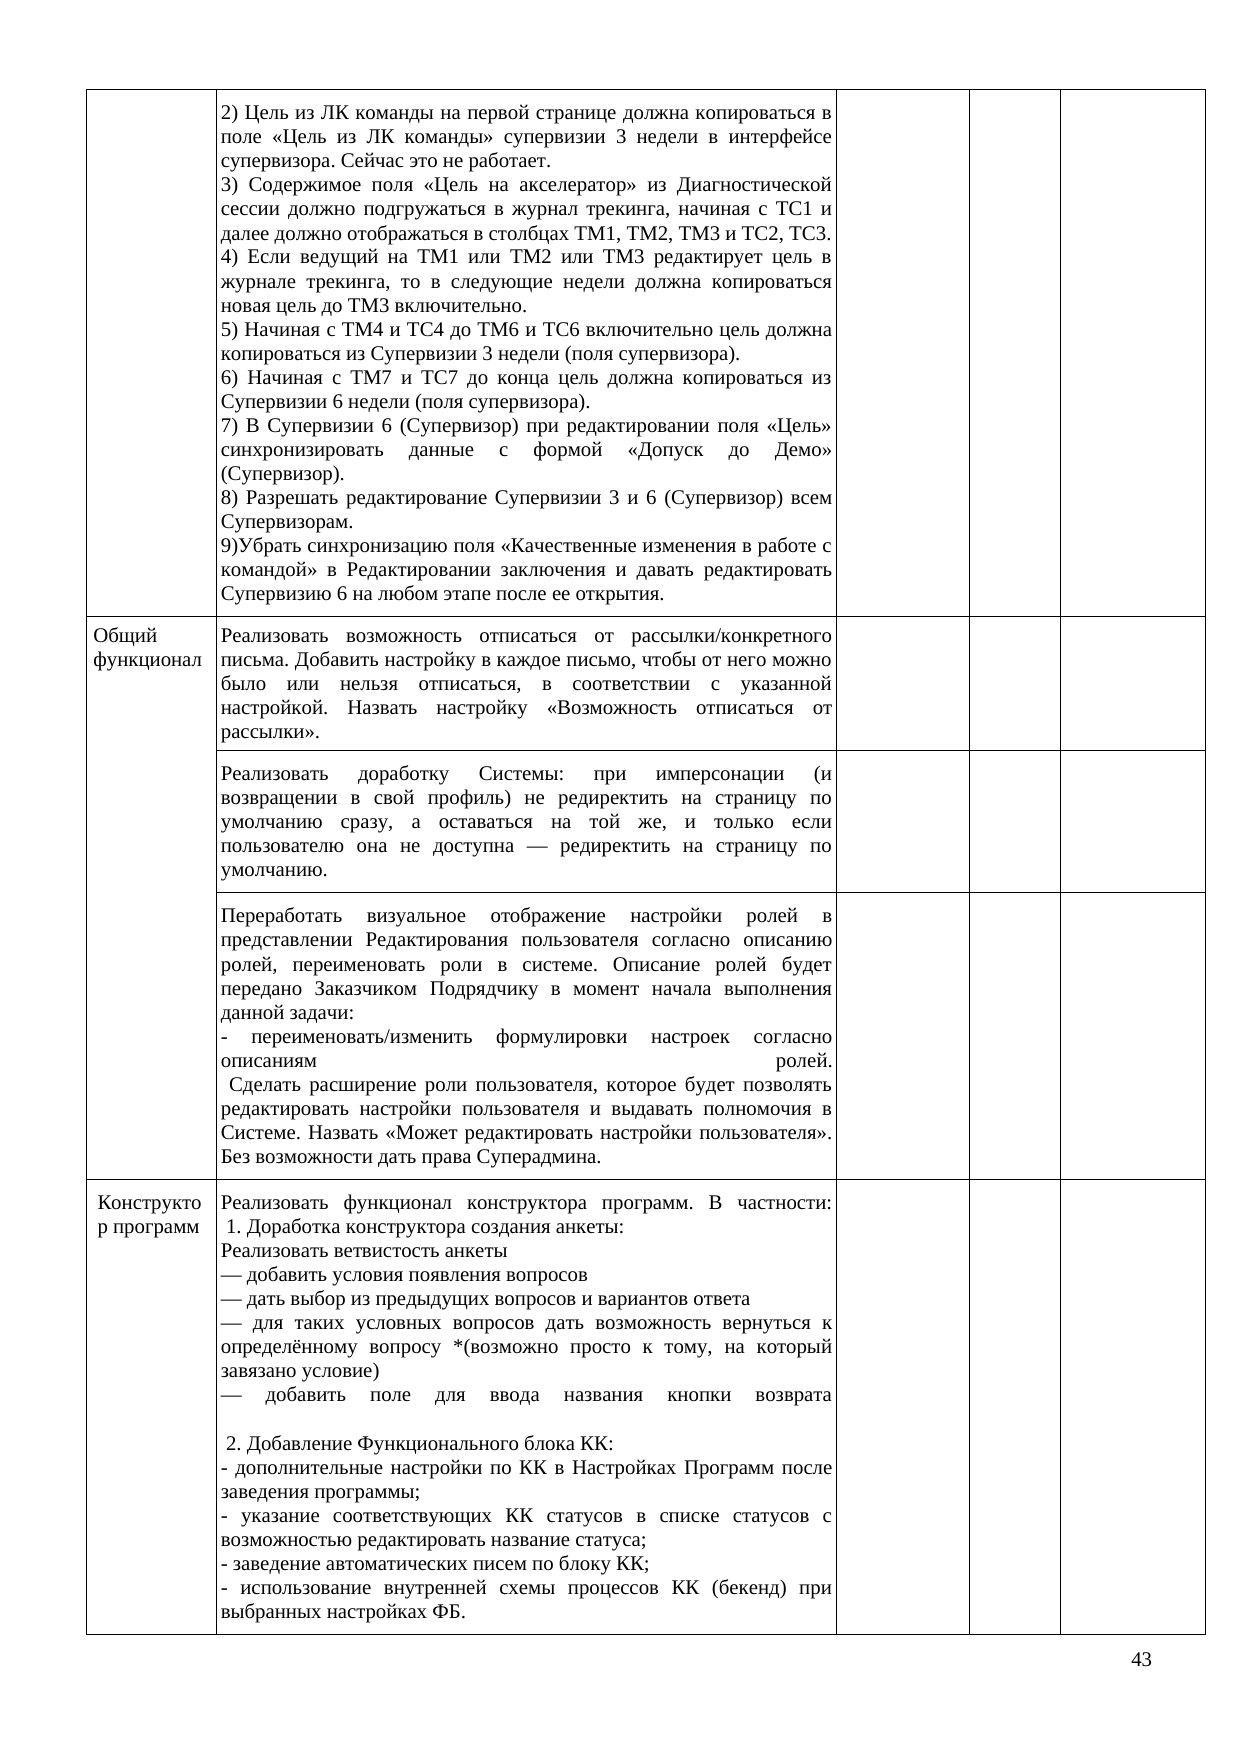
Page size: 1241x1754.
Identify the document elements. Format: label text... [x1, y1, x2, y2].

table_cell [1061, 617, 1205, 750]
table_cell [87, 1180, 216, 1633]
table_cell [837, 751, 969, 892]
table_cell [217, 90, 836, 616]
table_cell Переработать визуальное отображение настройки ролей в представлении Редактирования пользователя согласно описанию ролей, переименовать роли в системе. Описание ролей будет передано Заказчиком Подрядчику в момент начала выполнения данной задачи: - переименовать/изменить формулировки настроек согласно описаниям ролей. Сделать расширение роли пользователя, которое будет позволять редактировать настройки пользователя и выдавать полномочия в Системе. Назвать «Может редактировать настройки пользователя». Без возможности дать права Суперадмина. [217, 893, 836, 1178]
table_cell [1061, 90, 1205, 616]
table_cell [970, 90, 1060, 616]
table_cell [1061, 893, 1205, 1178]
table_cell [837, 1180, 969, 1633]
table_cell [217, 1180, 836, 1633]
table_cell [837, 893, 969, 1178]
table_cell [837, 90, 969, 616]
table_cell [970, 751, 1060, 892]
table_cell [1061, 1180, 1205, 1633]
table_cell [970, 1180, 1060, 1633]
table_cell [1061, 751, 1205, 892]
table_cell [837, 617, 969, 750]
table_cell [970, 893, 1060, 1178]
table_cell [970, 617, 1060, 750]
table_cell Реализовать доработку Системы: при имперсонации (и возвращении в свой профиль) не редиректить на страницу по умолчанию сразу, а оставаться на той же, и только если пользователю она не доступна — редиректить на страницу по умолчанию. [217, 751, 836, 892]
table_cell Реализовать возможность отписаться от рассылки/конкретного письма. Добавить настройку в каждое письмо, чтобы от него можно было или нельзя отписаться, в соответствии с указанной настройкой. Назвать настройку «Возможность отписаться от рассылки». [217, 617, 836, 750]
table_cell Общий функционал [87, 617, 216, 1178]
